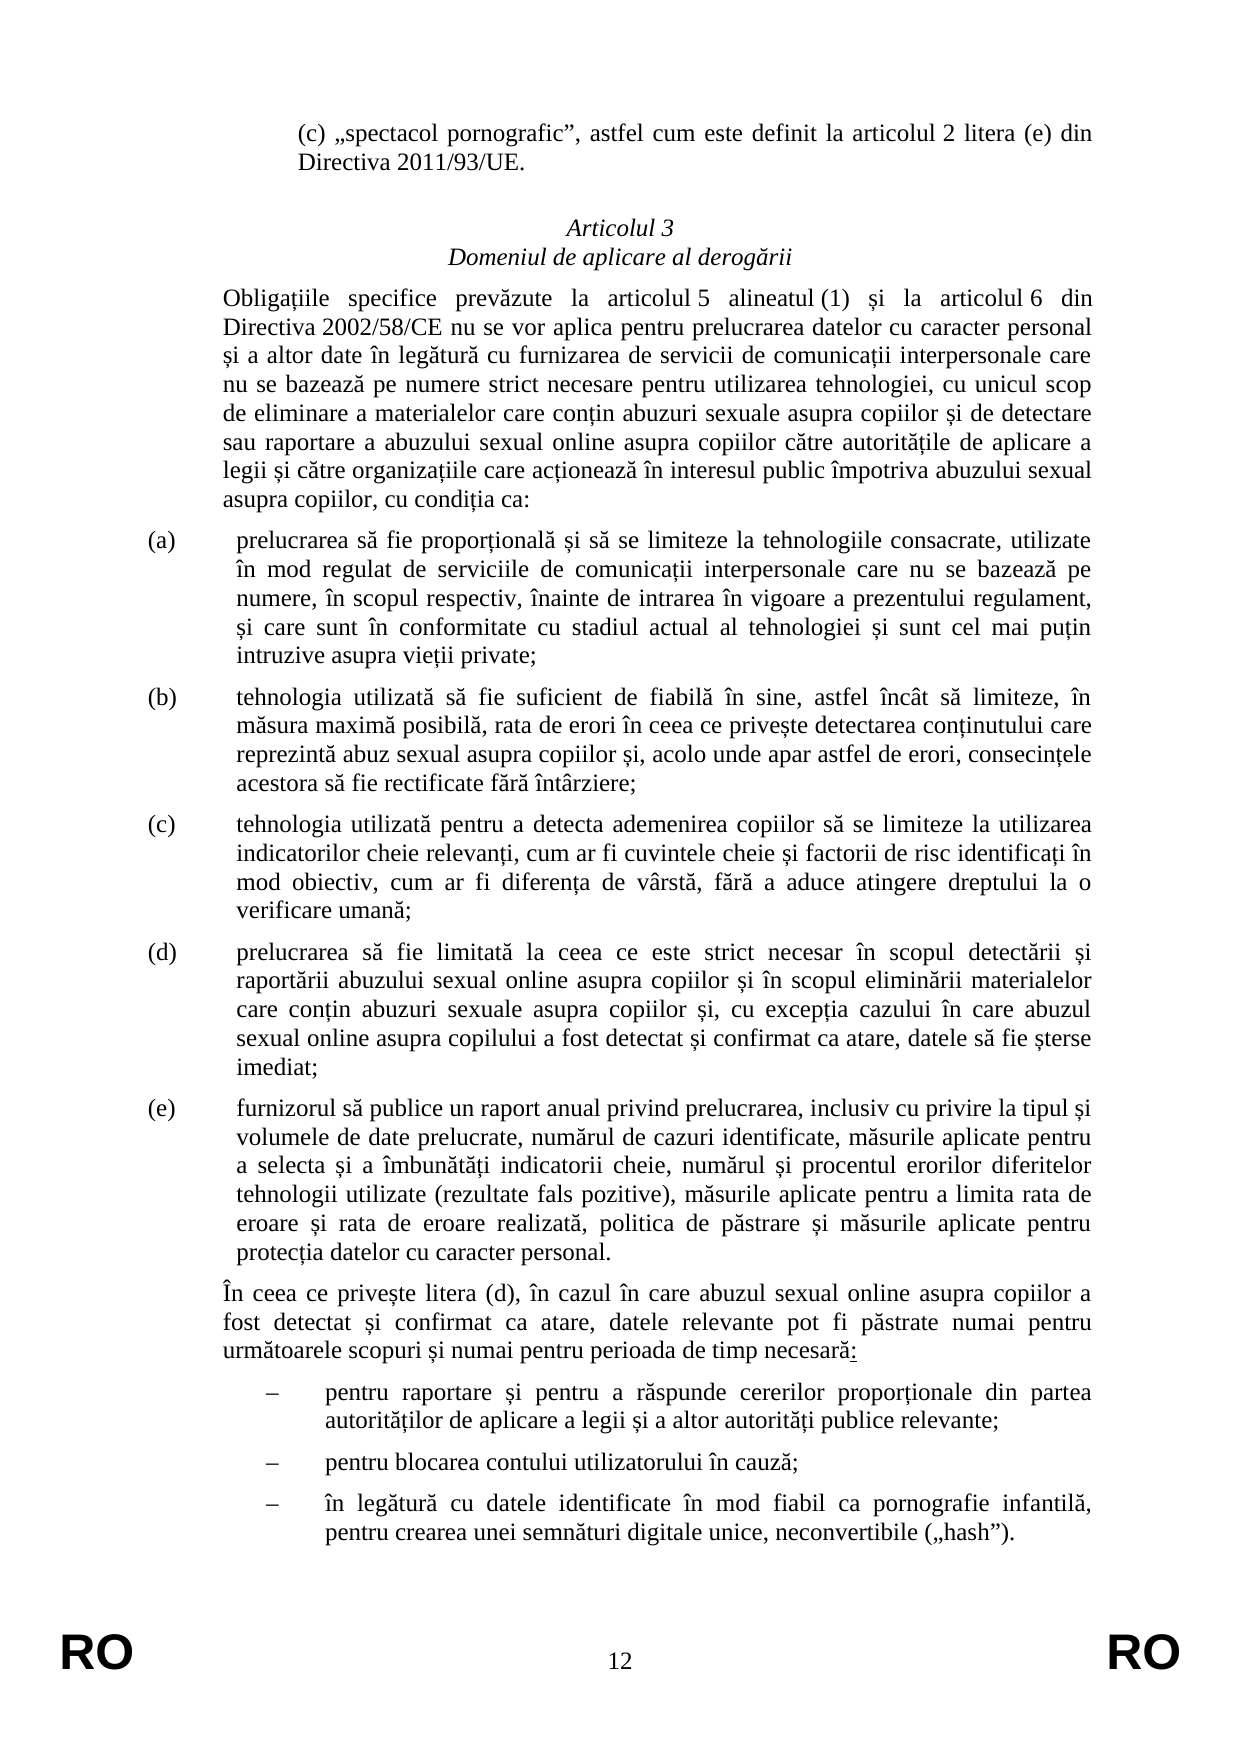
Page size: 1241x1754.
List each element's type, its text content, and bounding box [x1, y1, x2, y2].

text Articolul 3 Domeniul de aplicare al derogării [148, 213, 1093, 271]
text pentru blocarea contului utilizatorului în cauză; [266, 1447, 1093, 1476]
list În ceea ce privește litera (d), în cazul în care abuzul sexual online asupra copiilor a fost detectat și confirmat ca atare, datele relevante pot fi păstrate numai pentru următoarele scopuri și numai pentru perioada de timp necesară: [223, 1278, 1093, 1364]
list Obligațiile specifice prevăzute la articolul 5 alineatul (1) și la articolul 6 din Directiva 2002/58/CE nu se vor aplica pentru prelucrarea datelor cu caracter personal și a altor date în legătură cu furnizarea de servicii de comunicații interpersonale care nu se bazează pe numere strict necesare pentru utilizarea tehnologiei, cu unicul scop de eliminare a materialelor care conțin abuzuri sexuale asupra copiilor și de detectare sau raportare a abuzului sexual online asupra copiilor către autoritățile de aplicare a legii și către organizațiile care acționează în interesul public împotriva abuzului sexual asupra copiilor, cu condiția ca: [223, 283, 1093, 513]
text (c) tehnologia utilizată pentru a detecta ademenirea copiilor să se limiteze la utilizarea indicatorilor cheie relevanți, cum ar fi cuvintele cheie și factorii de risc identificați în mod obiectiv, cum ar fi diferența de vârstă, fără a aduce atingere dreptului la o verificare umană; [148, 809, 1093, 924]
list pentru raportare și pentru a răspunde cererilor proporționale din partea autorităților de aplicare a legii și a altor autorități publice relevante; [266, 1377, 1093, 1434]
text (b) tehnologia utilizată să fie suficient de fiabilă în sine, astfel încât să limiteze, în măsura maximă posibilă, rata de erori în ceea ce privește detectarea conținutului care reprezintă abuz sexual asupra copiilor și, acolo unde apar astfel de erori, consecințele acestora să fie rectificate fără întârziere; [148, 682, 1093, 797]
text (d) prelucrarea să fie limitată la ceea ce este strict necesar în scopul detectării și raportării abuzului sexual online asupra copiilor și în scopul eliminării materialelor care conțin abuzuri sexuale asupra copiilor și, cu excepția cazului în care abuzul sexual online asupra copilului a fost detectat și confirmat ca atare, datele să fie șterse imediat; [148, 937, 1093, 1081]
text în legătură cu datele identificate în mod fiabil ca pornografie infantilă, pentru crearea unei semnături digitale unice, neconvertibile („hash”). [266, 1488, 1093, 1546]
text (e) furnizorul să publice un raport anual privind prelucrarea, inclusiv cu privire la tipul și volumele de date prelucrate, numărul de cazuri identificate, măsurile aplicate pentru a selecta și a îmbunătăți indicatorii cheie, numărul și procentul erorilor diferitelor tehnologii utilizate (rezultate fals pozitive), măsurile aplicate pentru a limita rata de eroare și rata de eroare realizată, politica de păstrare și măsurile aplicate pentru protecția datelor cu caracter personal. [148, 1093, 1093, 1266]
list (c) „spectacol pornografic”, astfel cum este definit la articolul 2 litera (e) din Directiva 2011/93/UE. [298, 118, 1093, 176]
text (a) prelucrarea să fie proporțională și să se limiteze la tehnologiile consacrate, utilizate în mod regulat de serviciile de comunicații interpersonale care nu se bazează pe numere, în scopul respectiv, înainte de intrarea în vigoare a prezentului regulament, și care sunt în conformitate cu stadiul actual al tehnologiei și sunt cel mai puțin intruzive asupra vieții private; [148, 526, 1093, 669]
